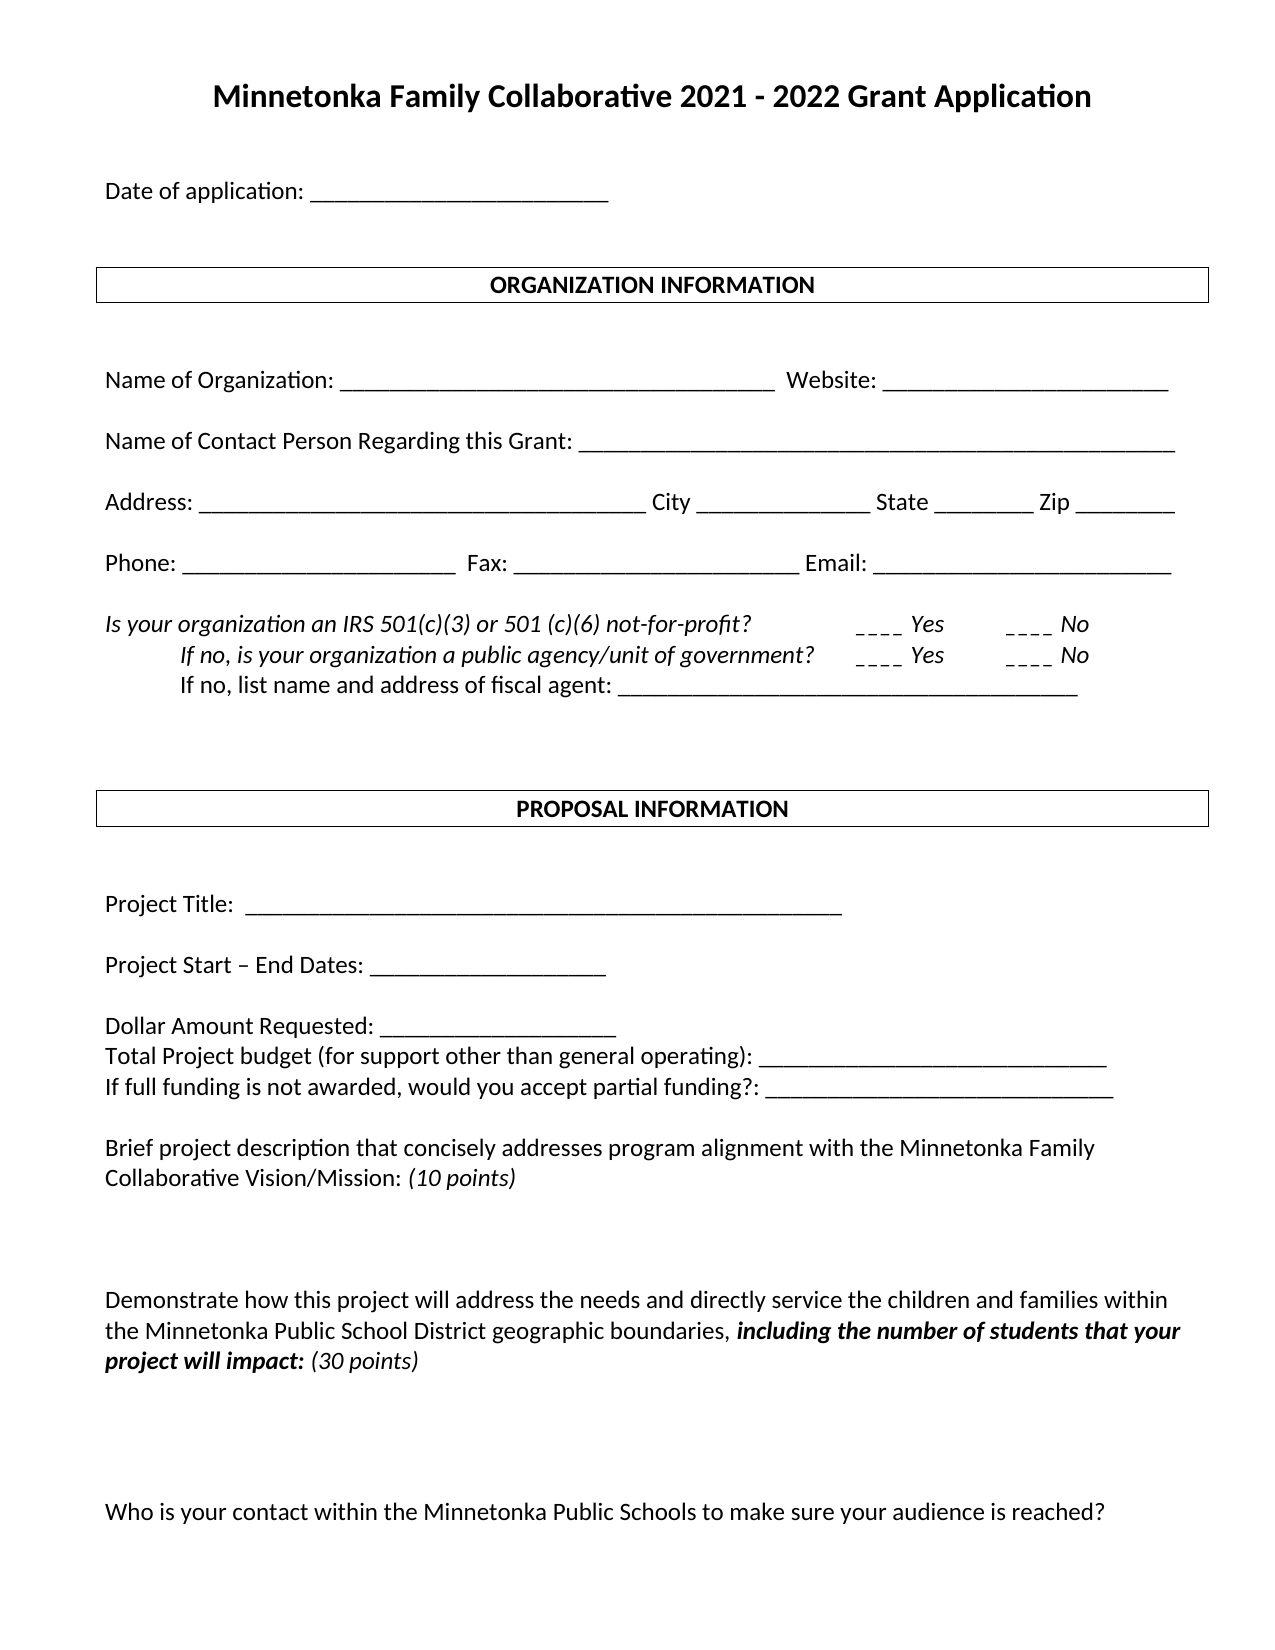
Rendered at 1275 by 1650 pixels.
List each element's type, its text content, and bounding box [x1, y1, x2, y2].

text Demonstrate how this project will address the needs and directly service the children and families within the Minnetonka Public School District geographic boundaries, including the number of students that your project will impact: (30 points) [105, 1284, 1200, 1466]
text Name of Contact Person Regarding this Grant: ________________________________________________ Address: ____________________________________ City ______________ State ________ Zip ________ [105, 425, 1200, 517]
text If full funding is not awarded, would you accept partial funding?: ____________________________ [105, 1071, 1200, 1101]
text Name of Organization: ___________________________________ Website: _______________________ [105, 364, 1200, 395]
text Who is your contact within the Minnetonka Public Schools to make sure your audience is reached? [105, 1496, 1200, 1527]
text Project Title: ________________________________________________ [105, 888, 1200, 918]
text ORGANIZATION INFORMATION [97, 268, 1208, 302]
text PROPOSAL INFORMATION [97, 791, 1208, 826]
text Total Project budget (for support other than general operating): ____________________________ [105, 1040, 1200, 1071]
text Project Start – End Dates: ___________________ [105, 949, 1200, 979]
text Dollar Amount Requested: ___________________ [105, 1010, 1200, 1040]
text Is your organization an IRS 501(c)(3) or 501 (c)(6) not-for-profit? ____ Yes ____ No If no, is your organization a public agency/unit of government? ____ Yes ____ No [105, 608, 1200, 669]
text Date of application: ________________________ [105, 175, 1200, 206]
text Phone: ______________________ Fax: _______________________ Email: ________________________ [105, 547, 1200, 578]
text If no, list name and address of fiscal agent: _____________________________________ [105, 669, 1200, 700]
text Brief project description that concisely addresses program alignment with the Minnetonka Family Collaborative Vision/Mission: (10 points) [105, 1132, 1200, 1193]
